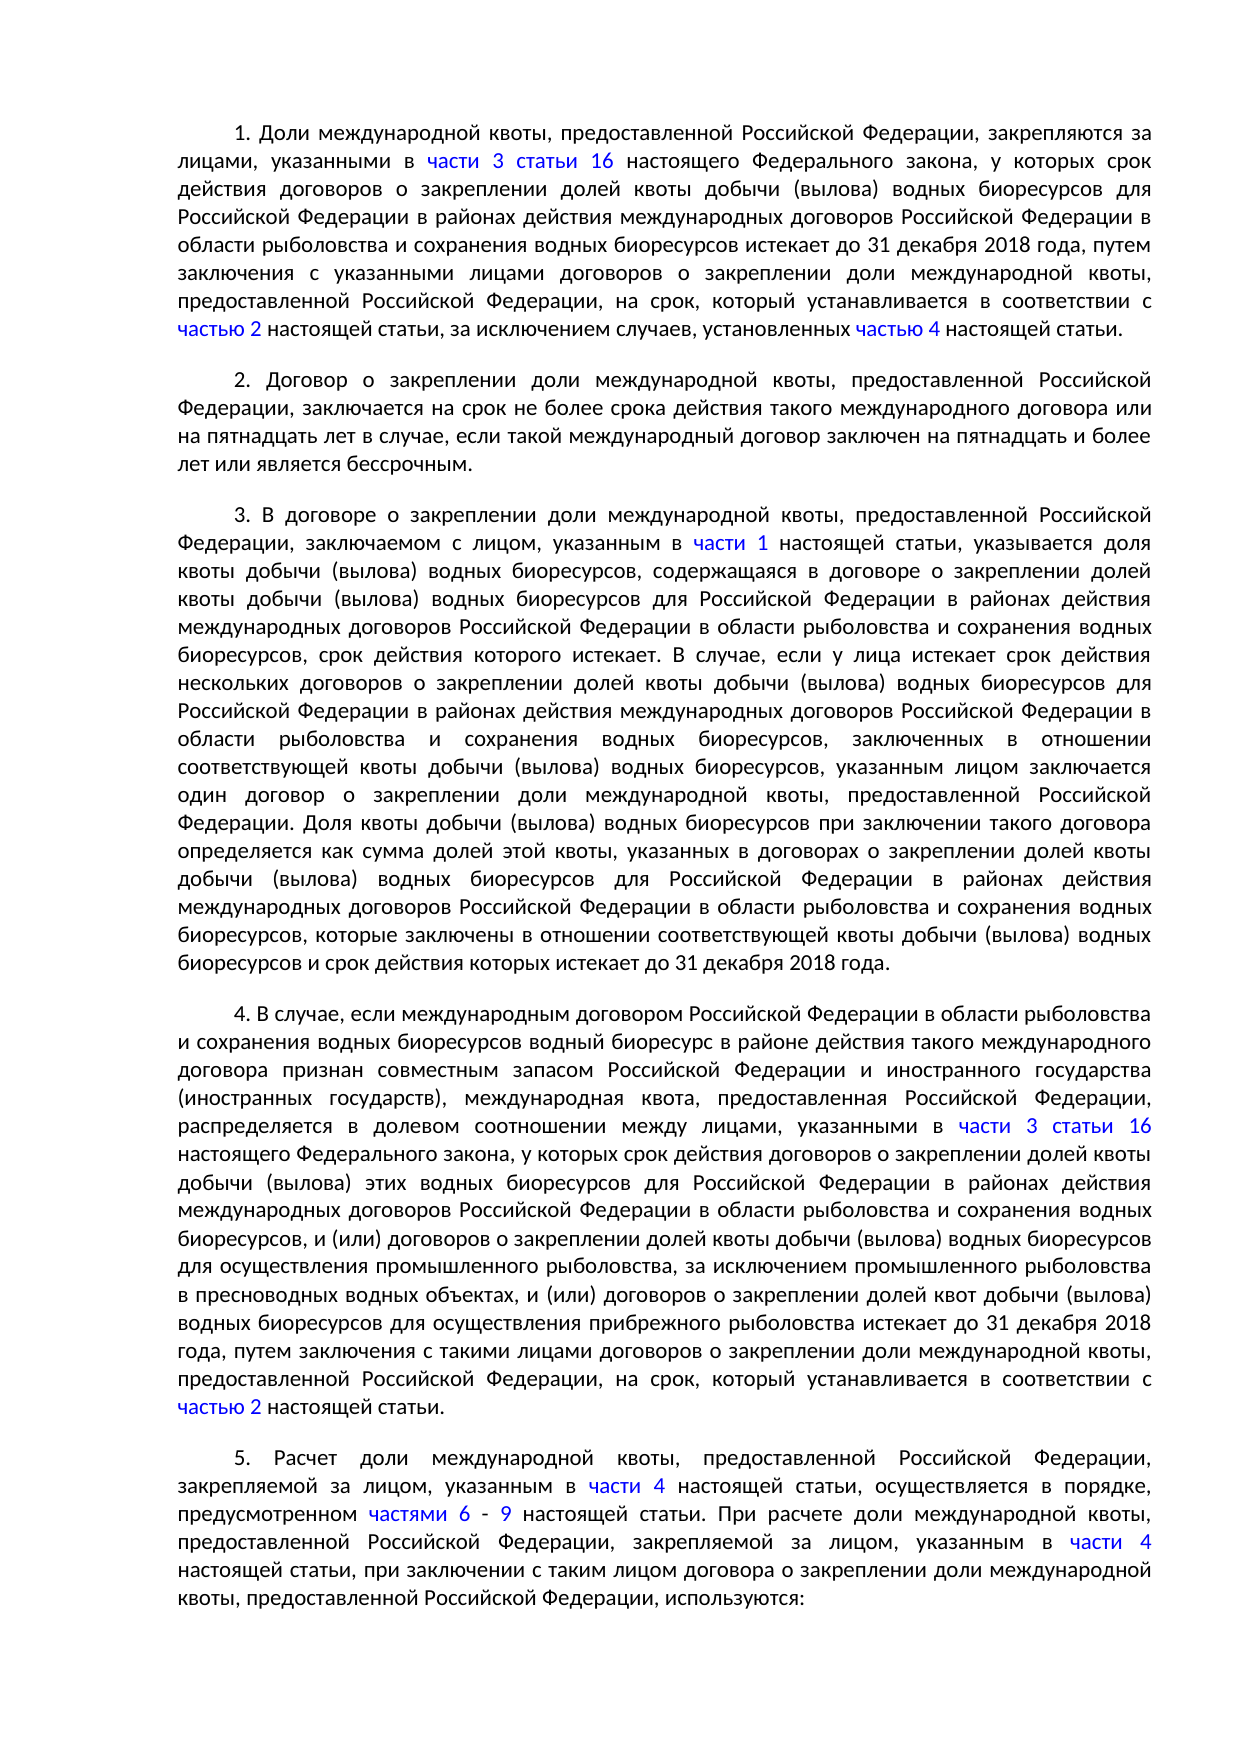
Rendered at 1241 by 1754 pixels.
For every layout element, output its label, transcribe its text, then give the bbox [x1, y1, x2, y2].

text 2. Договор о закреплении доли международной квоты, предоставленной Российской Федерации, заключается на срок не более срока действия такого международного договора или на пятнадцать лет в случае, если такой международный договор заключен на пятнадцать и более лет или является бессрочным. [177, 365, 1152, 477]
text 1. Доли международной квоты, предоставленной Российской Федерации, закрепляются за лицами, указанными в части 3 статьи 16 настоящего Федерального закона, у которых срок действия договоров о закреплении долей квоты добычи (вылова) водных биоресурсов для Российской Федерации в районах действия международных договоров Российской Федерации в области рыболовства и сохранения водных биоресурсов истекает до 31 декабря 2018 года, путем заключения с указанными лицами договоров о закреплении доли международной квоты, предоставленной Российской Федерации, на срок, который устанавливается в соответствии с частью 2 настоящей статьи, за исключением случаев, установленных частью 4 настоящей статьи. [177, 118, 1152, 342]
text 4. В случае, если международным договором Российской Федерации в области рыболовства и сохранения водных биоресурсов водный биоресурс в районе действия такого международного договора признан совместным запасом Российской Федерации и иностранного государства (иностранных государств), международная квота, предоставленная Российской Федерации, распределяется в долевом соотношении между лицами, указанными в части 3 статьи 16 настоящего Федерального закона, у которых срок действия договоров о закреплении долей квоты добычи (вылова) этих водных биоресурсов для Российской Федерации в районах действия международных договоров Российской Федерации в области рыболовства и сохранения водных биоресурсов, и (или) договоров о закреплении долей квоты добычи (вылова) водных биоресурсов для осуществления промышленного рыболовства, за исключением промышленного рыболовства в пресноводных водных объектах, и (или) договоров о закреплении долей квот добычи (вылова) водных биоресурсов для осуществления прибрежного рыболовства истекает до 31 декабря 2018 года, путем заключения с такими лицами договоров о закреплении доли международной квоты, предоставленной Российской Федерации, на срок, который устанавливается в соответствии с частью 2 настоящей статьи. [177, 999, 1152, 1420]
text 3. В договоре о закреплении доли международной квоты, предоставленной Российской Федерации, заключаемом с лицом, указанным в части 1 настоящей статьи, указывается доля квоты добычи (вылова) водных биоресурсов, содержащаяся в договоре о закреплении долей квоты добычи (вылова) водных биоресурсов для Российской Федерации в районах действия международных договоров Российской Федерации в области рыболовства и сохранения водных биоресурсов, срок действия которого истекает. В случае, если у лица истекает срок действия нескольких договоров о закреплении долей квоты добычи (вылова) водных биоресурсов для Российской Федерации в районах действия международных договоров Российской Федерации в области рыболовства и сохранения водных биоресурсов, заключенных в отношении соответствующей квоты добычи (вылова) водных биоресурсов, указанным лицом заключается один договор о закреплении доли международной квоты, предоставленной Российской Федерации. Доля квоты добычи (вылова) водных биоресурсов при заключении такого договора определяется как сумма долей этой квоты, указанных в договорах о закреплении долей квоты добычи (вылова) водных биоресурсов для Российской Федерации в районах действия международных договоров Российской Федерации в области рыболовства и сохранения водных биоресурсов, которые заключены в отношении соответствующей квоты добычи (вылова) водных биоресурсов и срок действия которых истекает до 31 декабря 2018 года. [177, 500, 1152, 977]
text 5. Расчет доли международной квоты, предоставленной Российской Федерации, закрепляемой за лицом, указанным в части 4 настоящей статьи, осуществляется в порядке, предусмотренном частями 6 - 9 настоящей статьи. При расчете доли международной квоты, предоставленной Российской Федерации, закрепляемой за лицом, указанным в части 4 настоящей статьи, при заключении с таким лицом договора о закреплении доли международной квоты, предоставленной Российской Федерации, используются: [177, 1443, 1152, 1611]
